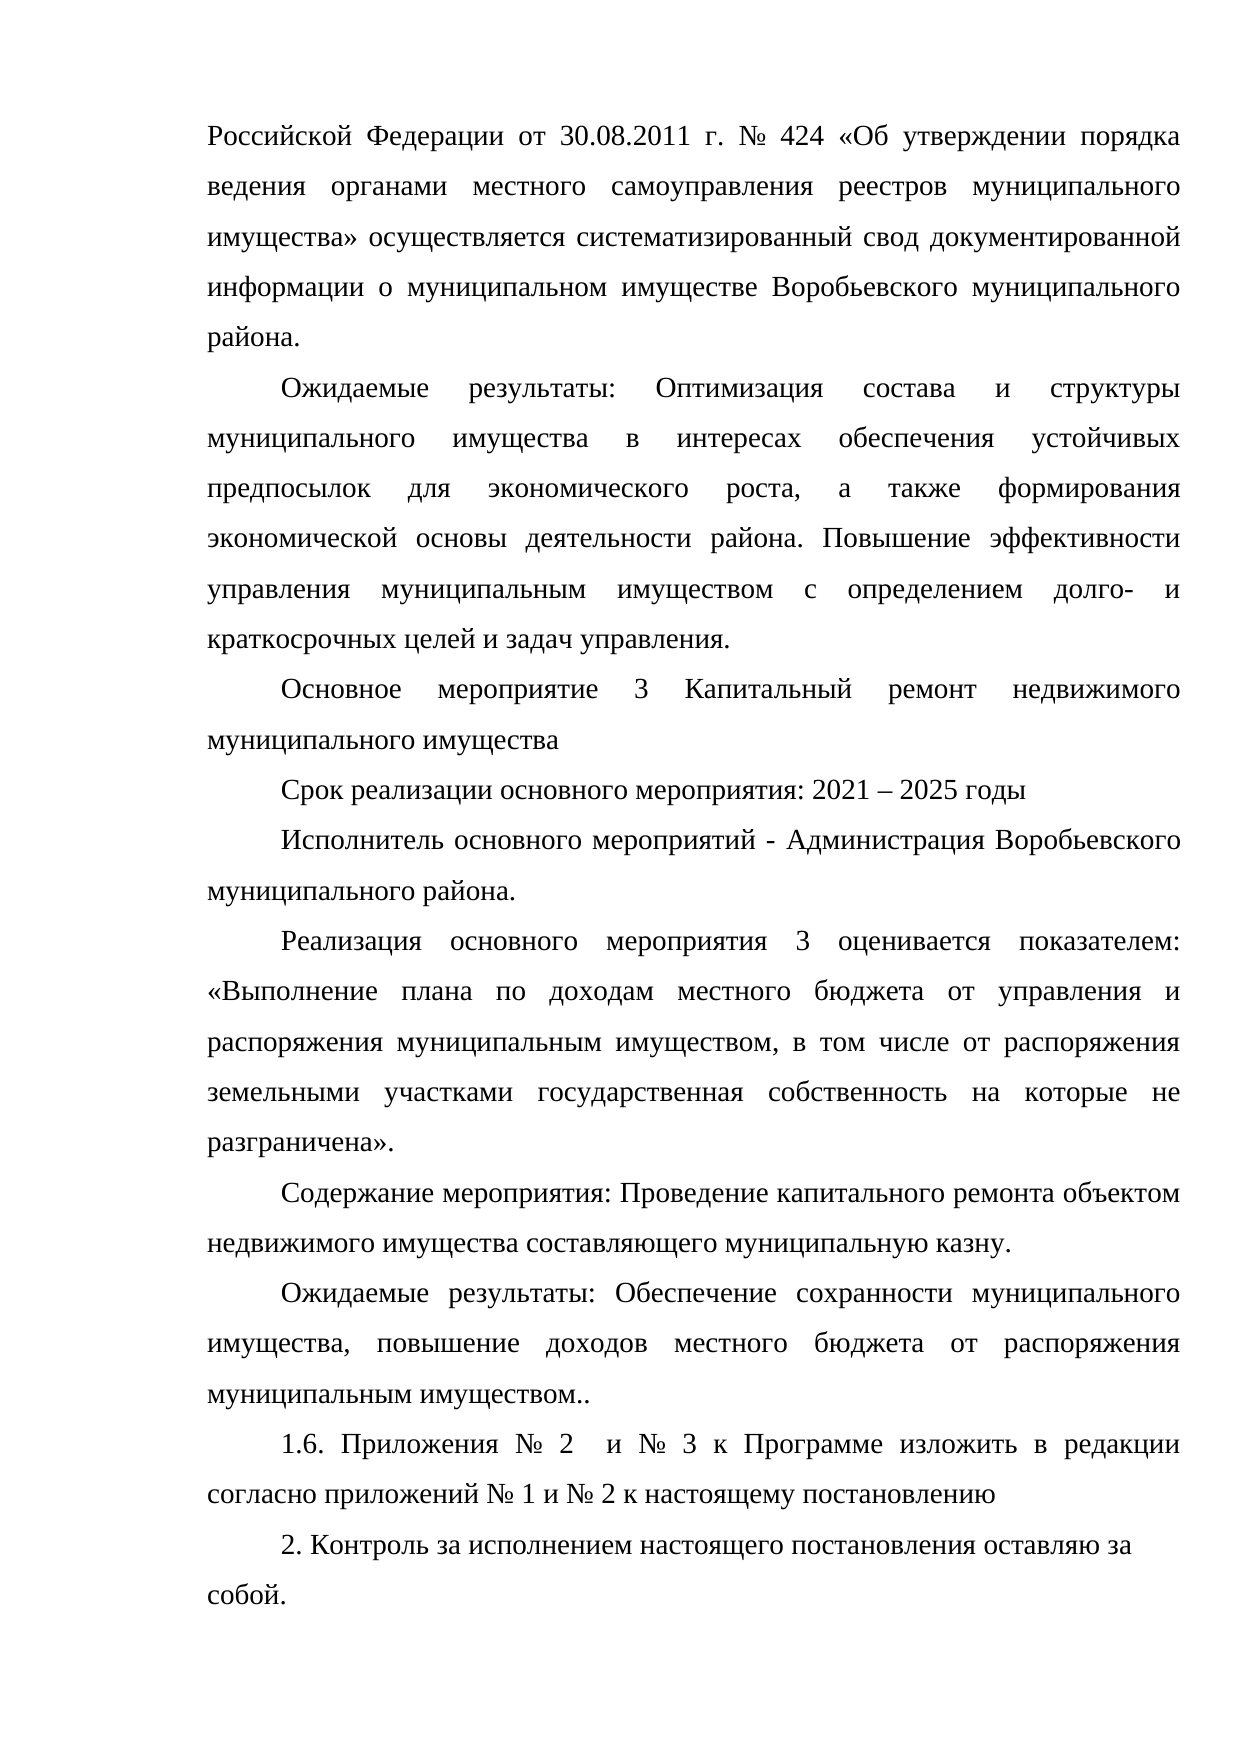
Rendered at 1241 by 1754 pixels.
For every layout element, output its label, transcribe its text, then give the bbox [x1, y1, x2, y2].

text 1.6. Приложения № 2 и № 3 к Программе изложить в редакции согласно приложений № 1 и № 2 к настоящему постановлению [207, 1426, 1181, 1510]
text Основное мероприятие 3 Капитальный ремонт недвижимого муниципального имущества [207, 672, 1181, 755]
text Исполнитель основного мероприятий - Администрация Воробьевского муниципального района. [207, 822, 1181, 906]
text Ожидаемые результаты: Обеспечение сохранности муниципального имущества, повышение доходов местного бюджета от распоряжения муниципальным имуществом.. [207, 1275, 1181, 1409]
text Срок реализации основного мероприятия: 2021 – 2025 годы [207, 772, 1181, 806]
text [207, 118, 1181, 353]
text Реализация основного мероприятия 3 оценивается показателем: «Выполнение плана по доходам местного бюджета от управления и распоряжения муниципальным имуществом, в том числе от распоряжения земельными участками государственная собственность на которые не разграничена». [207, 923, 1181, 1158]
text 2. Контроль за исполнением настоящего постановления оставляю за собой. [207, 1527, 1181, 1611]
text Содержание мероприятия: Проведение капитального ремонта объектом недвижимого имущества составляющего муниципальную казну. [207, 1175, 1181, 1258]
text Ожидаемые результаты: Оптимизация состава и структуры муниципального имущества в интересах обеспечения устойчивых предпосылок для экономического роста, а также формирования экономической основы деятельности района. Повышение эффективности управления муниципальным имуществом с определением долго- и краткосрочных целей и задач управления. [207, 370, 1181, 655]
